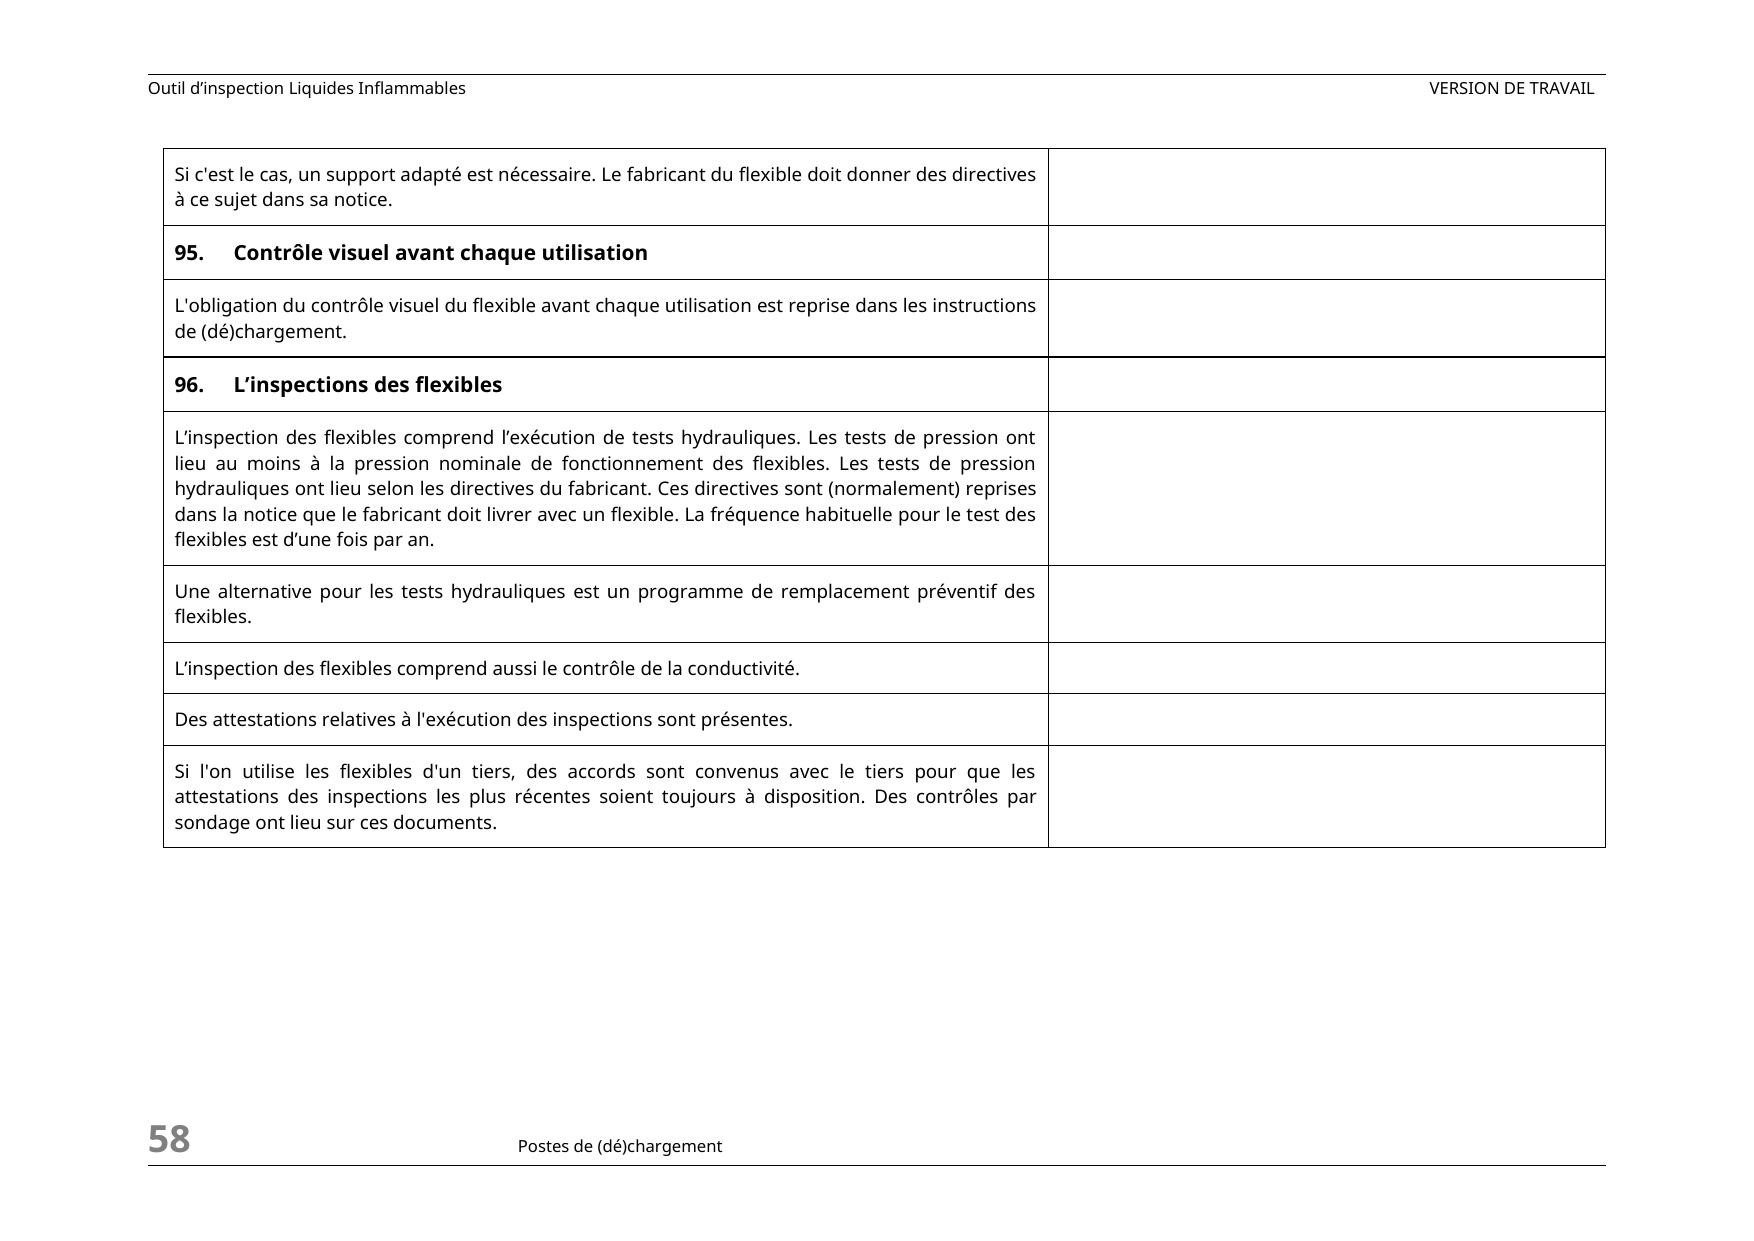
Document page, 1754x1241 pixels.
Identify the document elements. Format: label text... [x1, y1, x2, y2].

table_cell [1049, 226, 1605, 279]
table_cell L’inspections des flexibles [164, 358, 1048, 411]
table_cell [1049, 643, 1605, 693]
table_cell Des attestations relatives à l'exécution des inspections sont présentes. [164, 694, 1048, 745]
table_cell Si l'on utilise les flexibles d'un tiers, des accords sont convenus avec le tiers pour que les attestations des inspections les plus récentes soient toujours à disposition. Des contrôles par sondage ont lieu sur ces documents. [164, 746, 1048, 847]
table_cell [1049, 358, 1605, 411]
table_cell Contrôle visuel avant chaque utilisation [164, 226, 1048, 279]
table_cell [1049, 694, 1605, 745]
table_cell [164, 149, 1048, 225]
table_cell [1049, 149, 1605, 225]
table_cell Une alternative pour les tests hydrauliques est un programme de remplacement préventif des flexibles. [164, 566, 1048, 642]
table_cell L’inspection des flexibles comprend aussi le contrôle de la conductivité. [164, 643, 1048, 693]
table_cell L'obligation du contrôle visuel du flexible avant chaque utilisation est reprise dans les instructions de (dé)chargement. [164, 280, 1048, 356]
table_cell [1049, 280, 1605, 356]
table_cell [1049, 412, 1605, 564]
table_cell [1049, 746, 1605, 847]
table_cell L’inspection des flexibles comprend l’exécution de tests hydrauliques. Les tests de pression ont lieu au moins à la pression nominale de fonctionnement des flexibles. Les tests de pression hydrauliques ont lieu selon les directives du fabricant. Ces directives sont (normalement) reprises dans la notice que le fabricant doit livrer avec un flexible. La fréquence habituelle pour le test des flexibles est d’une fois par an. [164, 412, 1048, 564]
table_cell [1049, 566, 1605, 642]
